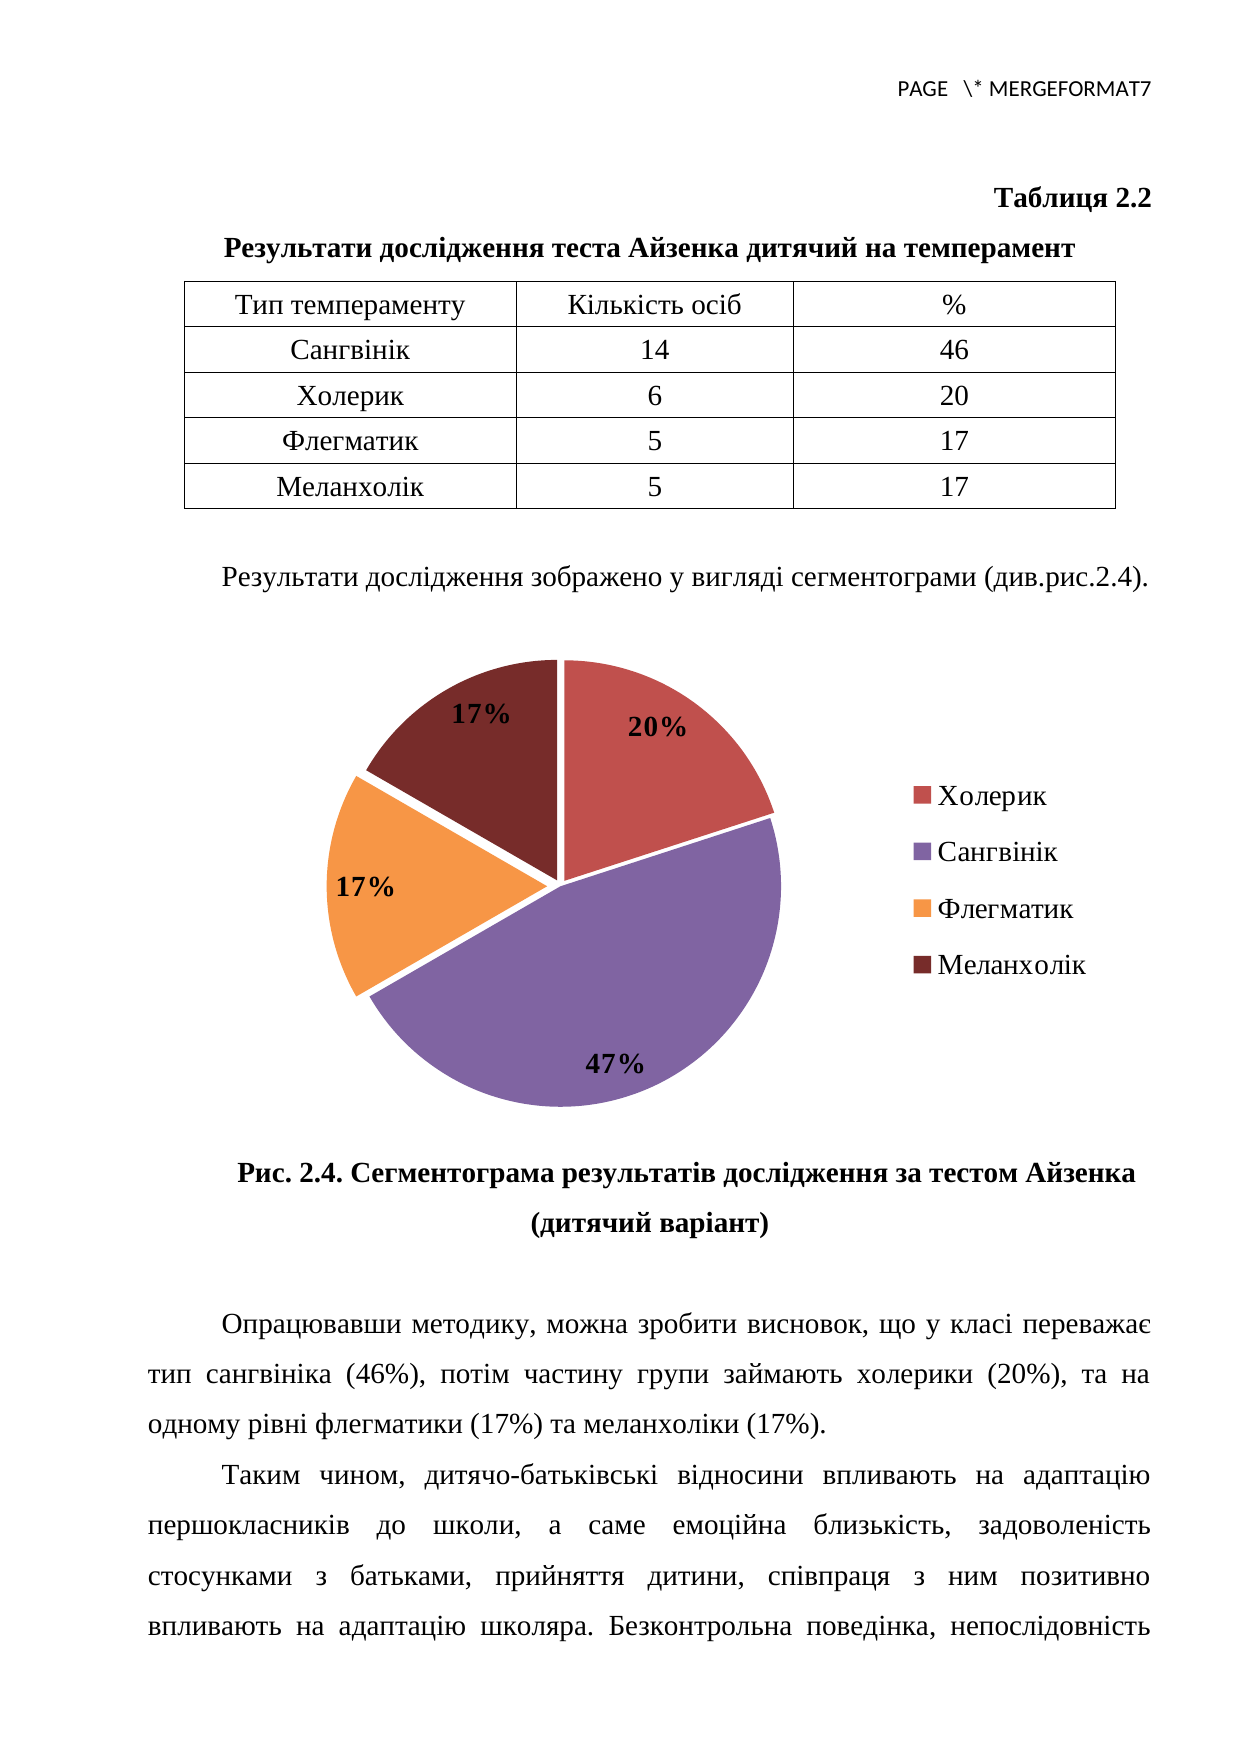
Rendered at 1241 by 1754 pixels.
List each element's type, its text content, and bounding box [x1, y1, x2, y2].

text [148, 1457, 1152, 1641]
table_cell 20 [794, 373, 1115, 417]
table_cell Сангвінік [185, 327, 516, 372]
table_cell 17 [794, 464, 1115, 508]
table_cell 14 [517, 327, 793, 372]
text Результати дослідження теста Айзенка дитячий на темперамент [148, 230, 1152, 264]
table_cell 5 [517, 418, 793, 463]
table_header Кількість осіб [517, 282, 793, 326]
table_cell Меланхолік [185, 464, 516, 508]
table_cell 5 [517, 464, 793, 508]
text Результати дослідження зображено у вигляді сегментограми (див.рис.2.4). [148, 559, 1152, 593]
table_cell 46 [794, 327, 1115, 372]
table_cell 6 [517, 373, 793, 417]
text Опрацювавши методику, можна зробити висновок, що у класі переважає тип сангвініка (46%), потім частину групи займають холерики (20%), та на одному рівні флегматики (17%) та меланхоліки (17%). [148, 1306, 1152, 1440]
table_cell 17 [794, 418, 1115, 463]
table_header Тип темпераменту [185, 282, 516, 326]
text Рис. 2.4. Сегментограма результатів дослідження за тестом Айзенка (дитячий варіант) [148, 660, 1152, 1239]
table_cell Холерик [185, 373, 516, 417]
table_cell Флегматик [185, 418, 516, 463]
table_header % [794, 282, 1115, 326]
text Таблиця 2.2 [148, 180, 1152, 214]
